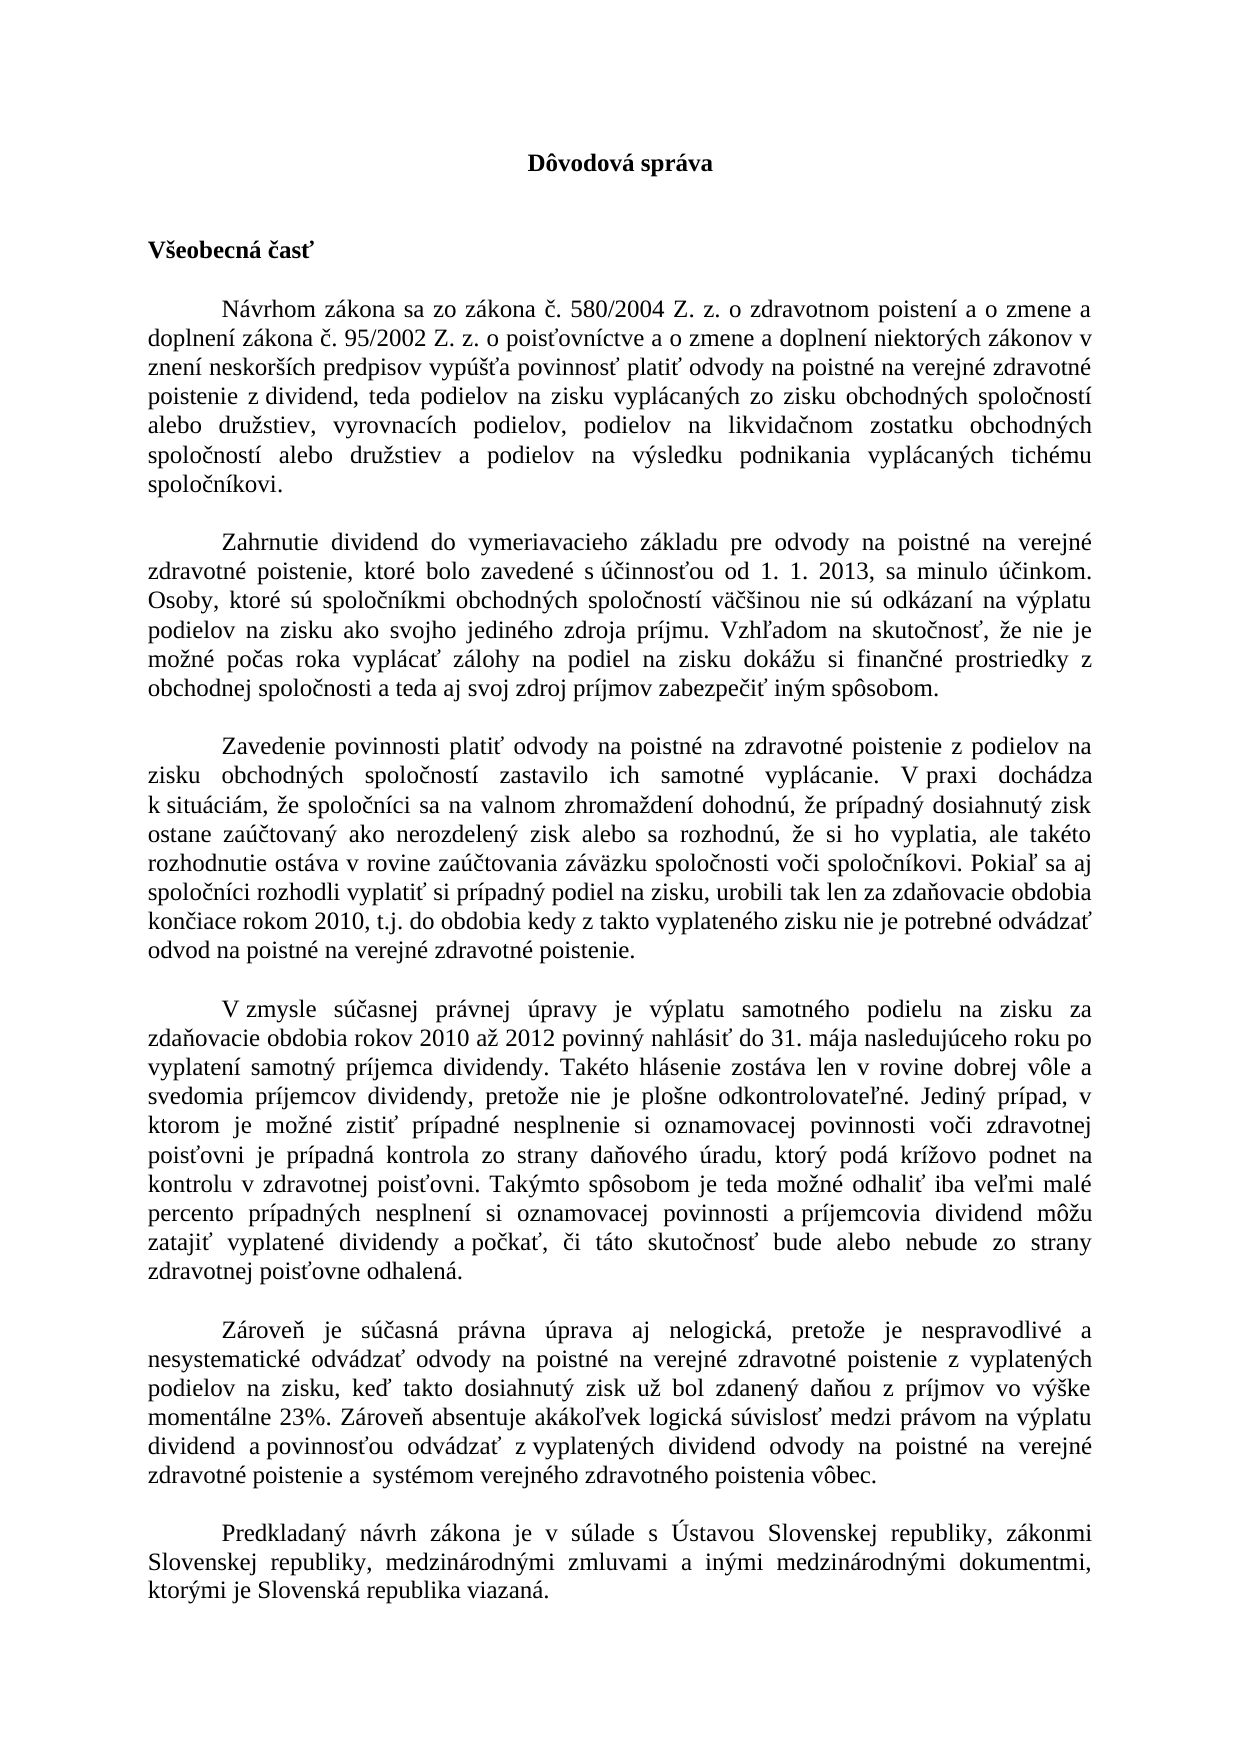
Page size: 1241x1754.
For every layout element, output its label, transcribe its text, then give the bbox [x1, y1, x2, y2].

text Návrhom zákona sa zo zákona č. 580/2004 Z. z. o zdravotnom poistení a o zmene a doplnení zákona č. 95/2002 Z. z. o poisťovníctve a o zmene a doplnení niektorých zákonov v znení neskorších predpisov vypúšťa povinnosť platiť odvody na poistné na verejné zdravotné poistenie z dividend, teda podielov na zisku vyplácaných zo zisku obchodných spoločností alebo družstiev, vyrovnacích podielov, podielov na likvidačnom zostatku obchodných spoločností alebo družstiev a podielov na výsledku podnikania vyplácaných tichému spoločníkovi. [148, 293, 1093, 498]
text Predkladaný návrh zákona je v súlade s Ústavou Slovenskej republiky, zákonmi Slovenskej republiky, medzinárodnými zmluvami a inými medzinárodnými dokumentmi, ktorými je Slovenská republika viazaná. [148, 1518, 1093, 1604]
text Všeobecná časť [148, 235, 1093, 264]
text Dôvodová správa [148, 148, 1093, 177]
text Zároveň je súčasná právna úprava aj nelogická, pretože je nespravodlivé a nesystematické odvádzať odvody na poistné na verejné zdravotné poistenie z vyplatených podielov na zisku, keď takto dosiahnutý zisk už bol zdanený daňou z príjmov vo výške momentálne 23%. Zároveň absentuje akákoľvek logická súvislosť medzi právom na výplatu dividend a povinnosťou odvádzať z vyplatených dividend odvody na poistné na verejné zdravotné poistenie a systémom verejného zdravotného poistenia vôbec. [148, 1314, 1093, 1489]
text Zahrnutie dividend do vymeriavacieho základu pre odvody na poistné na verejné zdravotné poistenie, ktoré bolo zavedené s účinnosťou od 1. 1. 2013, sa minulo účinkom. Osoby, ktoré sú spoločníkmi obchodných spoločností väčšinou nie sú odkázaní na výplatu podielov na zisku ako svojho jediného zdroja príjmu. Vzhľadom na skutočnosť, že nie je možné počas roka vyplácať zálohy na podiel na zisku dokážu si finančné prostriedky z obchodnej spoločnosti a teda aj svoj zdroj príjmov zabezpečiť iným spôsobom. [148, 527, 1093, 702]
text V zmysle súčasnej právnej úpravy je výplatu samotného podielu na zisku za zdaňovacie obdobia rokov 2010 až 2012 povinný nahlásiť do 31. mája nasledujúceho roku po vyplatení samotný príjemca dividendy. Takéto hlásenie zostáva len v rovine dobrej vôle a svedomia príjemcov dividendy, pretože nie je plošne odkontrolovateľné. Jediný prípad, v ktorom je možné zistiť prípadné nesplnenie si oznamovacej povinnosti voči zdravotnej poisťovni je prípadná kontrola zo strany daňového úradu, ktorý podá krížovo podnet na kontrolu v zdravotnej poisťovni. Takýmto spôsobom je teda možné odhaliť iba veľmi malé percento prípadných nesplnení si oznamovacej povinnosti a príjemcovia dividend môžu zatajiť vyplatené dividendy a počkať, či táto skutočnosť bude alebo nebude zo strany zdravotnej poisťovne odhalená. [148, 993, 1093, 1285]
text Zavedenie povinnosti platiť odvody na poistné na zdravotné poistenie z podielov na zisku obchodných spoločností zastavilo ich samotné vyplácanie. V praxi dochádza k situáciám, že spoločníci sa na valnom zhromaždení dohodnú, že prípadný dosiahnutý zisk ostane zaúčtovaný ako nerozdelený zisk alebo sa rozhodnú, že si ho vyplatia, ale takéto rozhodnutie ostáva v rovine zaúčtovania záväzku spoločnosti voči spoločníkovi. Pokiaľ sa aj spoločníci rozhodli vyplatiť si prípadný podiel na zisku, urobili tak len za zdaňovacie obdobia končiace rokom 2010, t.j. do obdobia kedy z takto vyplateného zisku nie je potrebné odvádzať odvod na poistné na verejné zdravotné poistenie. [148, 731, 1093, 964]
